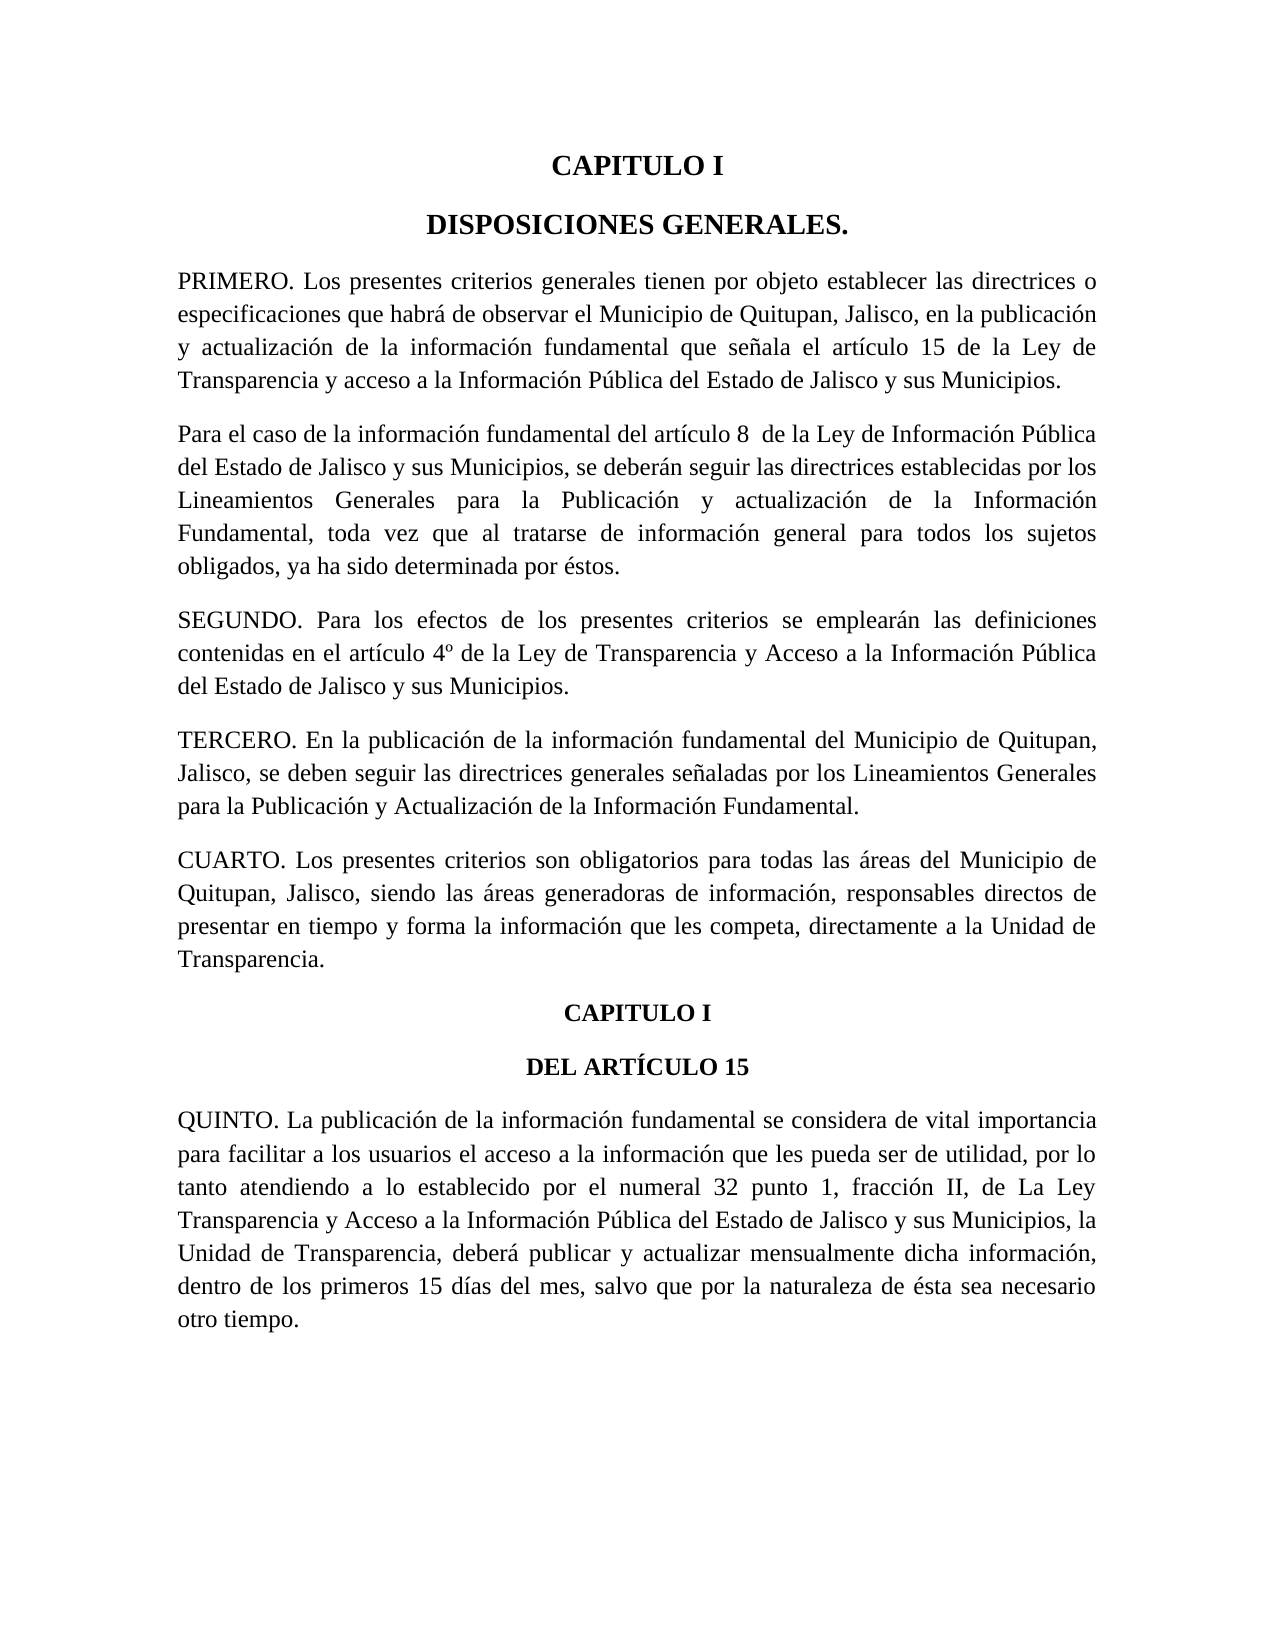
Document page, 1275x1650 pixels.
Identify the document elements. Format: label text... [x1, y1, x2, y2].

text CUARTO. Los presentes criterios son obligatorios para todas las áreas del Municipio de Quitupan, Jalisco, siendo las áreas generadoras de información, responsables directos de presentar en tiempo y forma la información que les competa, directamente a la Unidad de Transparencia. [177, 845, 1098, 973]
text TERCERO. En la publicación de la información fundamental del Municipio de Quitupan, Jalisco, se deben seguir las directrices generales señaladas por los Lineamientos Generales para la Publicación y Actualización de la Información Fundamental. [177, 725, 1098, 820]
text SEGUNDO. Para los efectos de los presentes criterios se emplearán las definiciones contenidas en el artículo 4º de la Ley de Transparencia y Acceso a la Información Pública del Estado de Jalisco y sus Municipios. [177, 605, 1098, 700]
text QUINTO. La publicación de la información fundamental se considera de vital importancia para facilitar a los usuarios el acceso a la información que les pueda ser de utilidad, por lo tanto atendiendo a lo establecido por el numeral 32 punto 1, fracción II, de La Ley Transparencia y Acceso a la Información Pública del Estado de Jalisco y sus Municipios, la Unidad de Transparencia, deberá publicar y actualizar mensualmente dicha información, dentro de los primeros 15 días del mes, salvo que por la naturaleza de ésta sea necesario otro tiempo. [177, 1106, 1098, 1332]
text DEL ARTÍCULO 15 [177, 1052, 1098, 1081]
text PRIMERO. Los presentes criterios generales tienen por objeto establecer las directrices o especificaciones que habrá de observar el Municipio de Quitupan, Jalisco, en la publicación y actualización de la información fundamental que señala el artículo 15 de la Ley de Transparencia y acceso a la Información Pública del Estado de Jalisco y sus Municipios. [177, 266, 1098, 394]
text DISPOSICIONES GENERALES. [177, 207, 1098, 241]
text CAPITULO I [177, 998, 1098, 1027]
text Para el caso de la información fundamental del artículo 8 de la Ley de Información Pública del Estado de Jalisco y sus Municipios, se deberán seguir las directrices establecidas por los Lineamientos Generales para la Publicación y actualización de la Información Fundamental, toda vez que al tratarse de información general para todos los sujetos obligados, ya ha sido determinada por éstos. [177, 419, 1098, 580]
text CAPITULO I [177, 148, 1098, 181]
